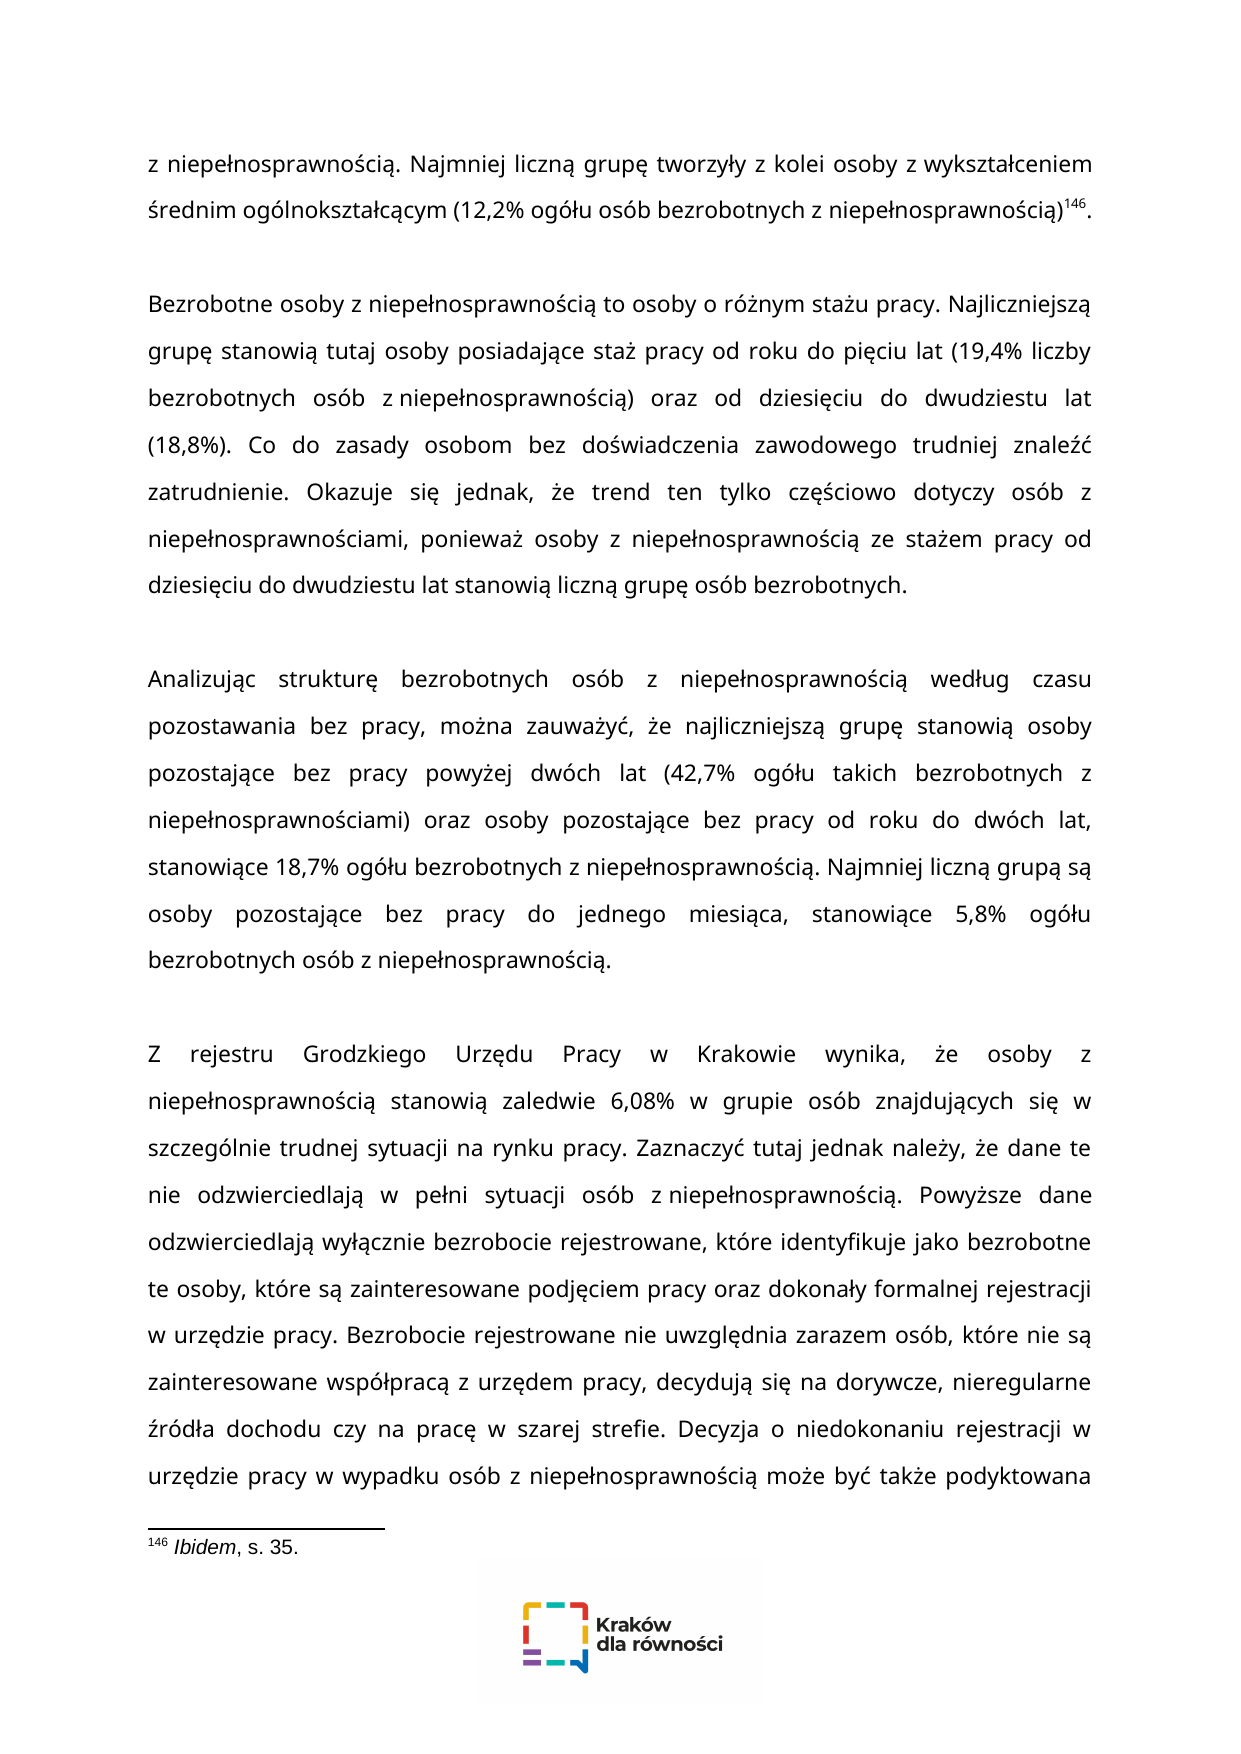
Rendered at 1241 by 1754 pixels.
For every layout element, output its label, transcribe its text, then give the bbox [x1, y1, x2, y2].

picture [475, 1558, 765, 1704]
text Bezrobotne osoby z niepełnosprawnością to osoby o różnym stażu pracy. Najliczniejszą grupę stanowią tutaj osoby posiadające staż pracy od roku do pięciu lat (19,4% liczby bezrobotnych osób z niepełnosprawnością) oraz od dziesięciu do dwudziestu lat (18,8%). Co do zasady osobom bez doświadczenia zawodowego trudniej znaleźć zatrudnienie. Okazuje się jednak, że trend ten tylko częściowo dotyczy osób z niepełnosprawnościami, ponieważ osoby z niepełnosprawnością ze stażem pracy od dziesięciu do dwudziestu lat stanowią liczną grupę osób bezrobotnych. [148, 288, 1093, 601]
text Analizując strukturę bezrobotnych osób z niepełnosprawnością według czasu pozostawania bez pracy, można zauważyć, że najliczniejszą grupę stanowią osoby pozostające bez pracy powyżej dwóch lat (42,7% ogółu takich bezrobotnych z niepełnosprawnościami) oraz osoby pozostające bez pracy od roku do dwóch lat, stanowiące 18,7% ogółu bezrobotnych z niepełnosprawnością. Najmniej liczną grupą są osoby pozostające bez pracy do jednego miesiąca, stanowiące 5,8% ogółu bezrobotnych osób z niepełnosprawnością. [148, 663, 1093, 976]
